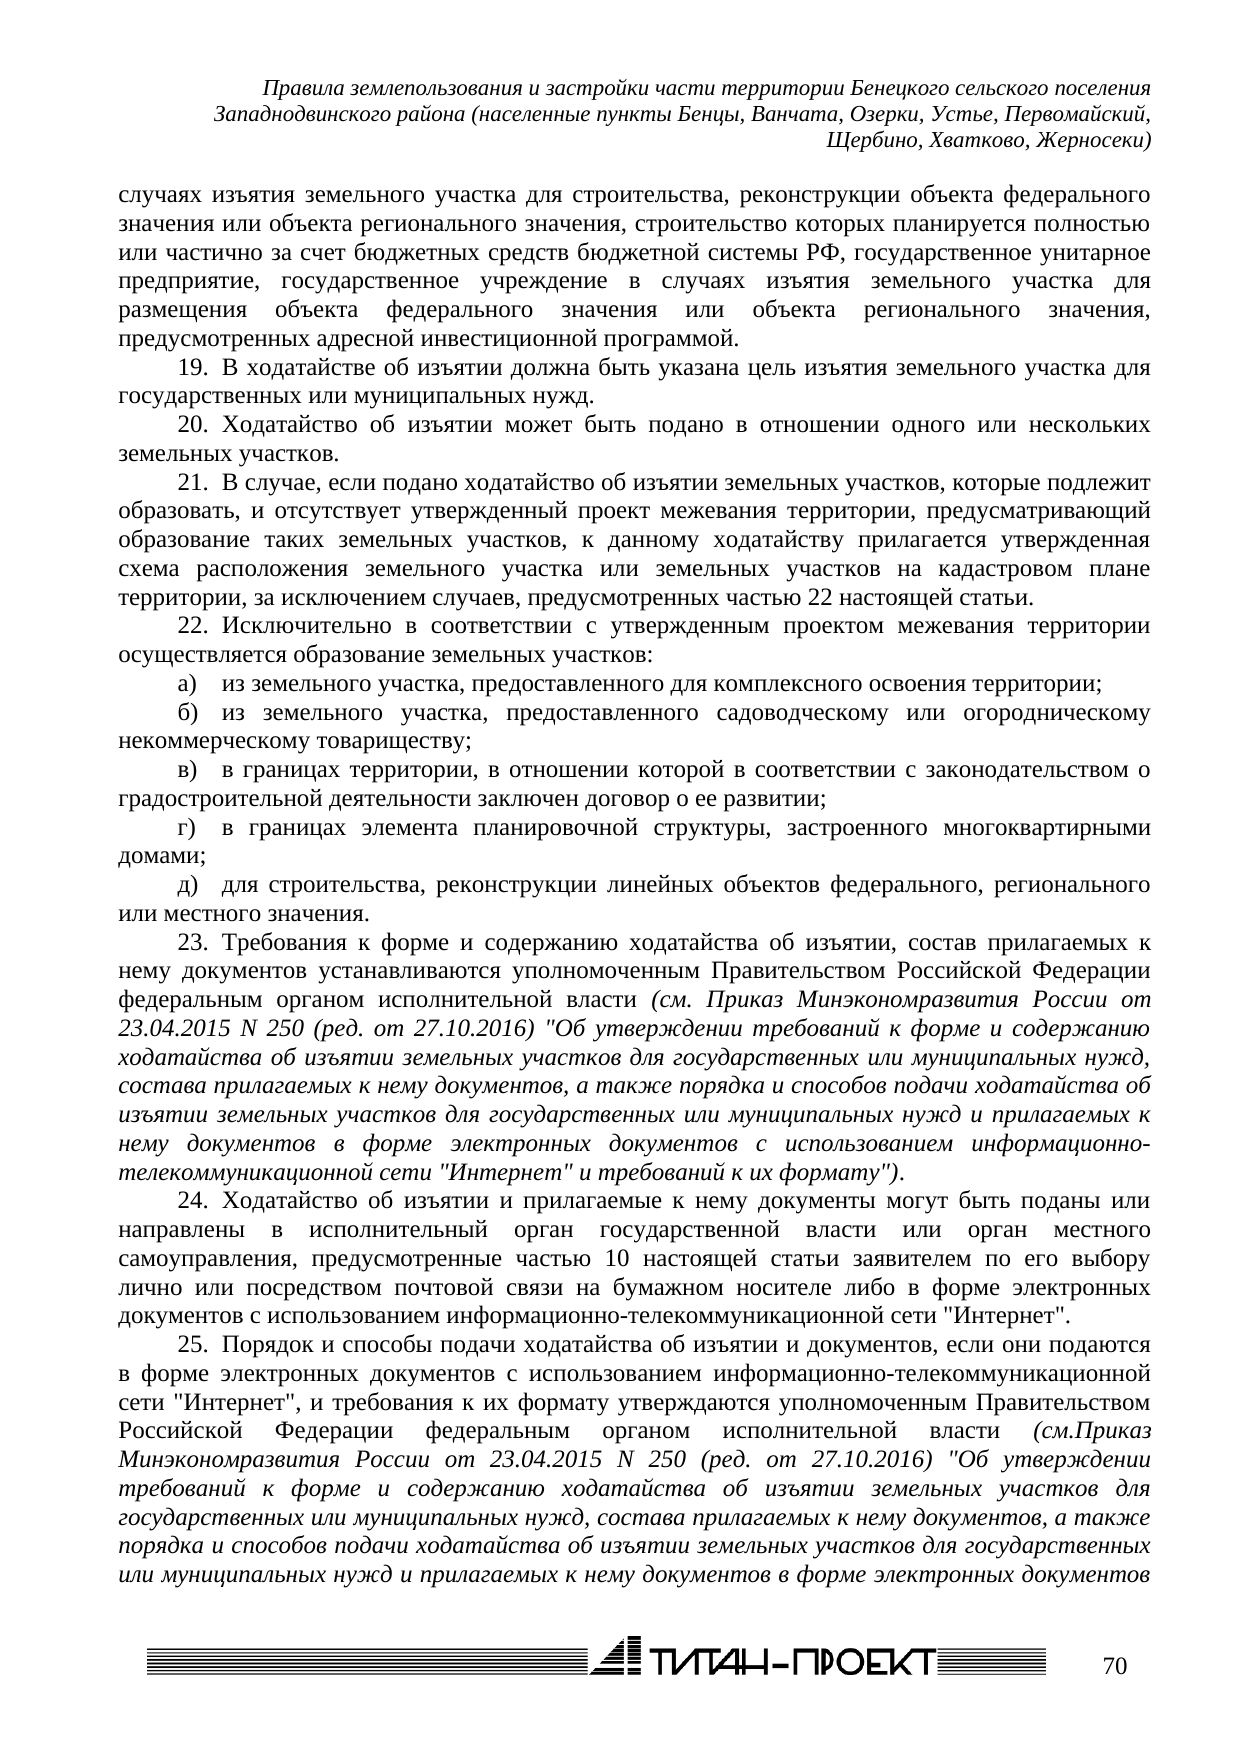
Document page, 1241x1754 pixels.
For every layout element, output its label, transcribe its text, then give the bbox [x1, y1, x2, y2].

list В ходатайстве об изъятии должна быть указана цель изъятия земельного участка для государственных или муниципальных нужд. [118, 352, 1152, 409]
list Исключительно в соответствии с утвержденным проектом межевания территории осуществляется образование земельных участков: [118, 610, 1152, 668]
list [118, 1329, 1152, 1588]
list из земельного участка, предоставленного для комплексного освоения территории; [118, 668, 1152, 697]
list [118, 179, 1152, 352]
list Ходатайство об изъятии и прилагаемые к нему документы могут быть поданы или направлены в исполнительный орган государственной власти или орган местного самоуправления, предусмотренные частью 10 настоящей статьи заявителем по его выбору лично или посредством почтовой связи на бумажном носителе либо в форме электронных документов с использованием информационно-телекоммуникационной сети "Интернет". [118, 1185, 1152, 1329]
picture [147, 1636, 1046, 1675]
list Ходатайство об изъятии может быть подано в отношении одного или нескольких земельных участков. [118, 409, 1152, 467]
list в границах элемента планировочной структуры, застроенного многоквартирными домами; [118, 812, 1152, 869]
list в границах территории, в отношении которой в соответствии с законодательством о градостроительной деятельности заключен договор о ее развитии; [118, 754, 1152, 812]
list В случае, если подано ходатайство об изъятии земельных участков, которые подлежит образовать, и отсутствует утвержденный проект межевания территории, предусматривающий образование таких земельных участков, к данному ходатайству прилагается утвержденная схема расположения земельного участка или земельных участков на кадастровом плане территории, за исключением случаев, предусмотренных частью 22 настоящей статьи. [118, 467, 1152, 610]
list для строительства, реконструкции линейных объектов федерального, регионального или местного значения. [118, 869, 1152, 927]
list из земельного участка, предоставленного садоводческому или огородническому некоммерческому товариществу; [118, 697, 1152, 754]
list Требования к форме и содержанию ходатайства об изъятии, состав прилагаемых к нему документов устанавливаются уполномоченным Правительством Российской Федерации федеральным органом исполнительной власти (см. Приказ Минэкономразвития России от 23.04.2015 N 250 (ред. от 27.10.2016) "Об утверждении требований к форме и содержанию ходатайства об изъятии земельных участков для государственных или муниципальных нужд, состава прилагаемых к нему документов, а также порядка и способов подачи ходатайства об изъятии земельных участков для государственных или муниципальных нужд и прилагаемых к нему документов в форме электронных документов с использованием информационно-телекоммуникационной сети "Интернет" и требований к их формату"). [118, 927, 1152, 1185]
